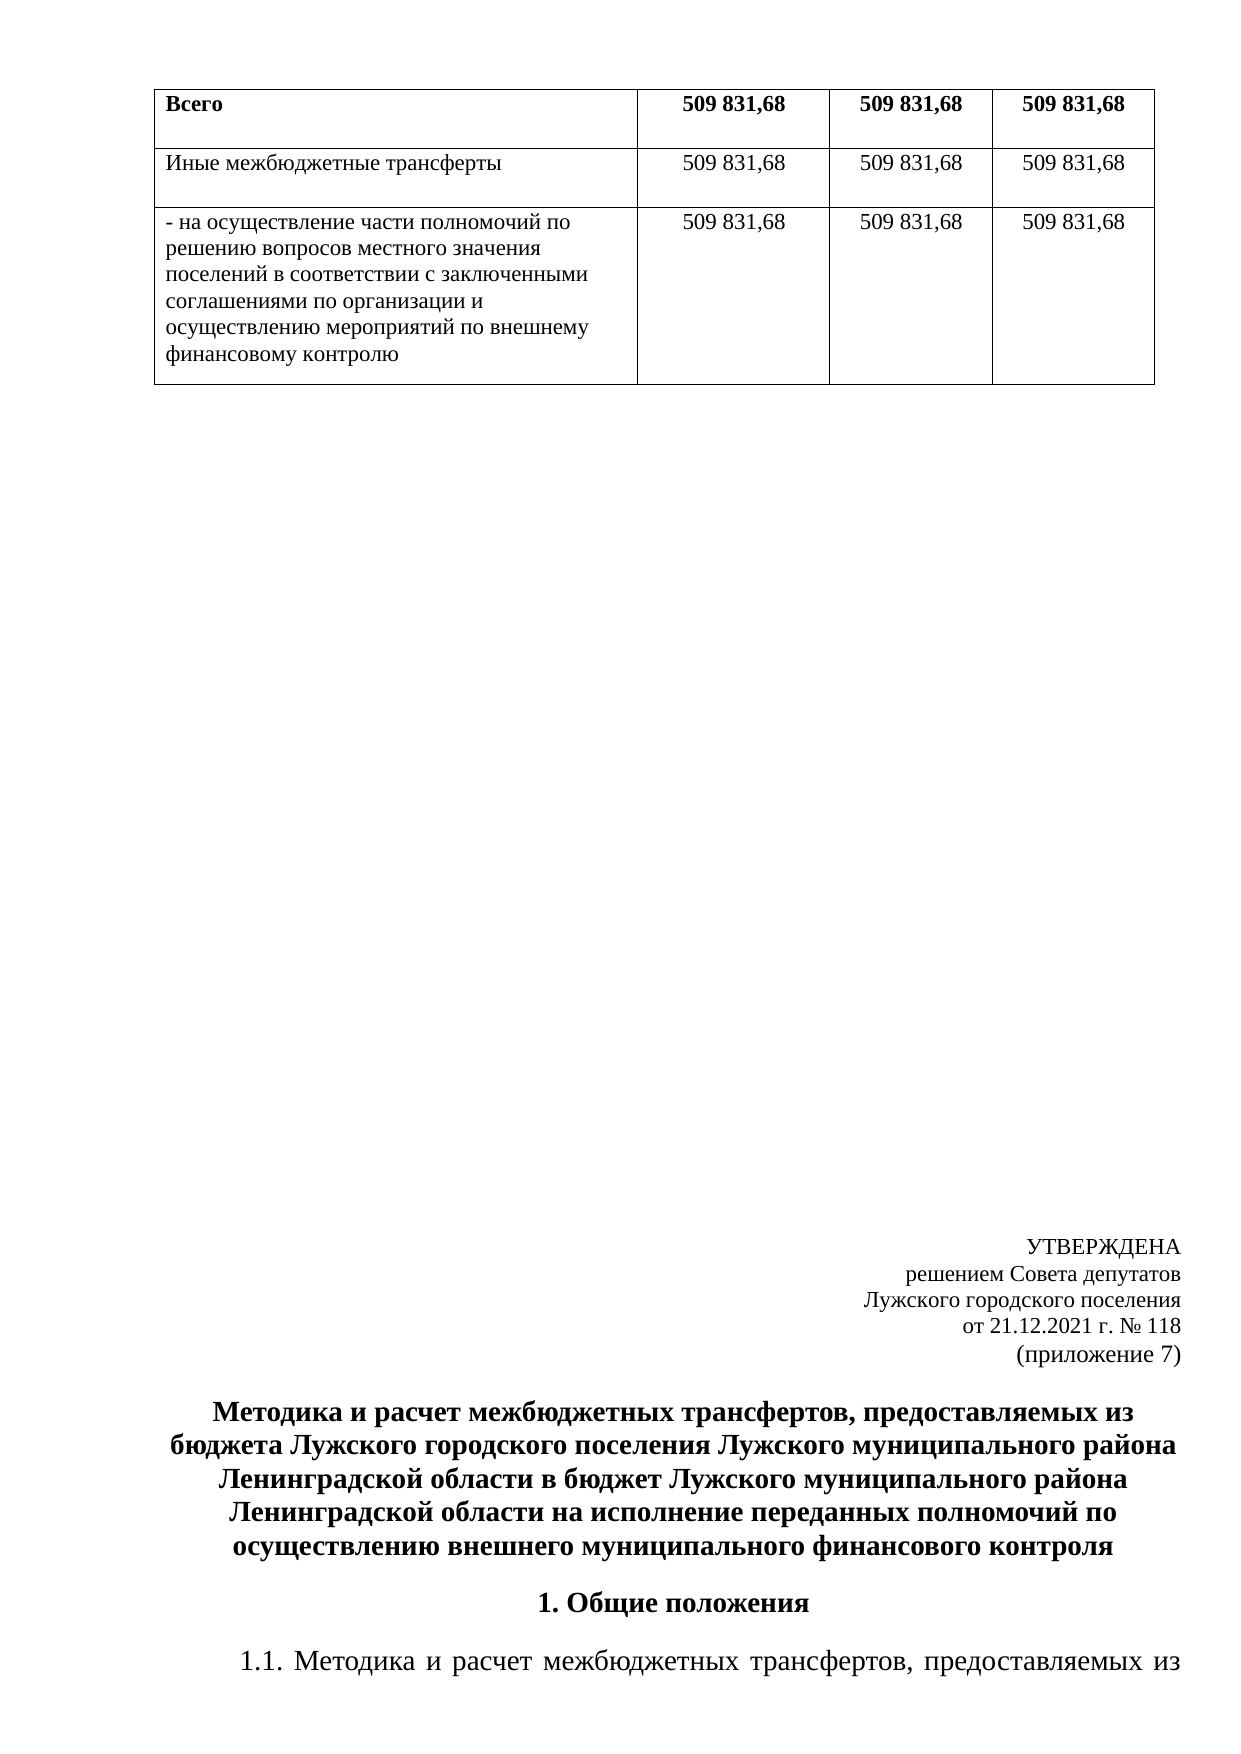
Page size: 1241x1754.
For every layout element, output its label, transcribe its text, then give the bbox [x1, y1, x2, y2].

text Методика и расчет межбюджетных трансфертов, предоставляемых из бюджета Лужского городского поселения Лужского муниципального района Ленинградской области в бюджет Лужского муниципального района Ленинградской области на исполнение переданных полномочий по осуществлению внешнего муниципального финансового контроля [165, 1394, 1181, 1562]
text от 21.12.2021 г. № 118 [165, 1312, 1181, 1339]
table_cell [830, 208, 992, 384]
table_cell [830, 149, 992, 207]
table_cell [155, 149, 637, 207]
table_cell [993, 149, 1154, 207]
text 1. Общие положения [165, 1586, 1181, 1619]
text УТВЕРЖДЕНА [165, 1233, 1181, 1260]
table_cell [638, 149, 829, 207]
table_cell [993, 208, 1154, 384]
text решением Совета депутатов [165, 1260, 1181, 1286]
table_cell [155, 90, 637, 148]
text Лужского городского поселения [165, 1286, 1181, 1312]
text (приложение 7) [165, 1339, 1181, 1367]
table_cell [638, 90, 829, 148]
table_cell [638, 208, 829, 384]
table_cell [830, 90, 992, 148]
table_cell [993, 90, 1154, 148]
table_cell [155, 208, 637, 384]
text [165, 1643, 1181, 1677]
